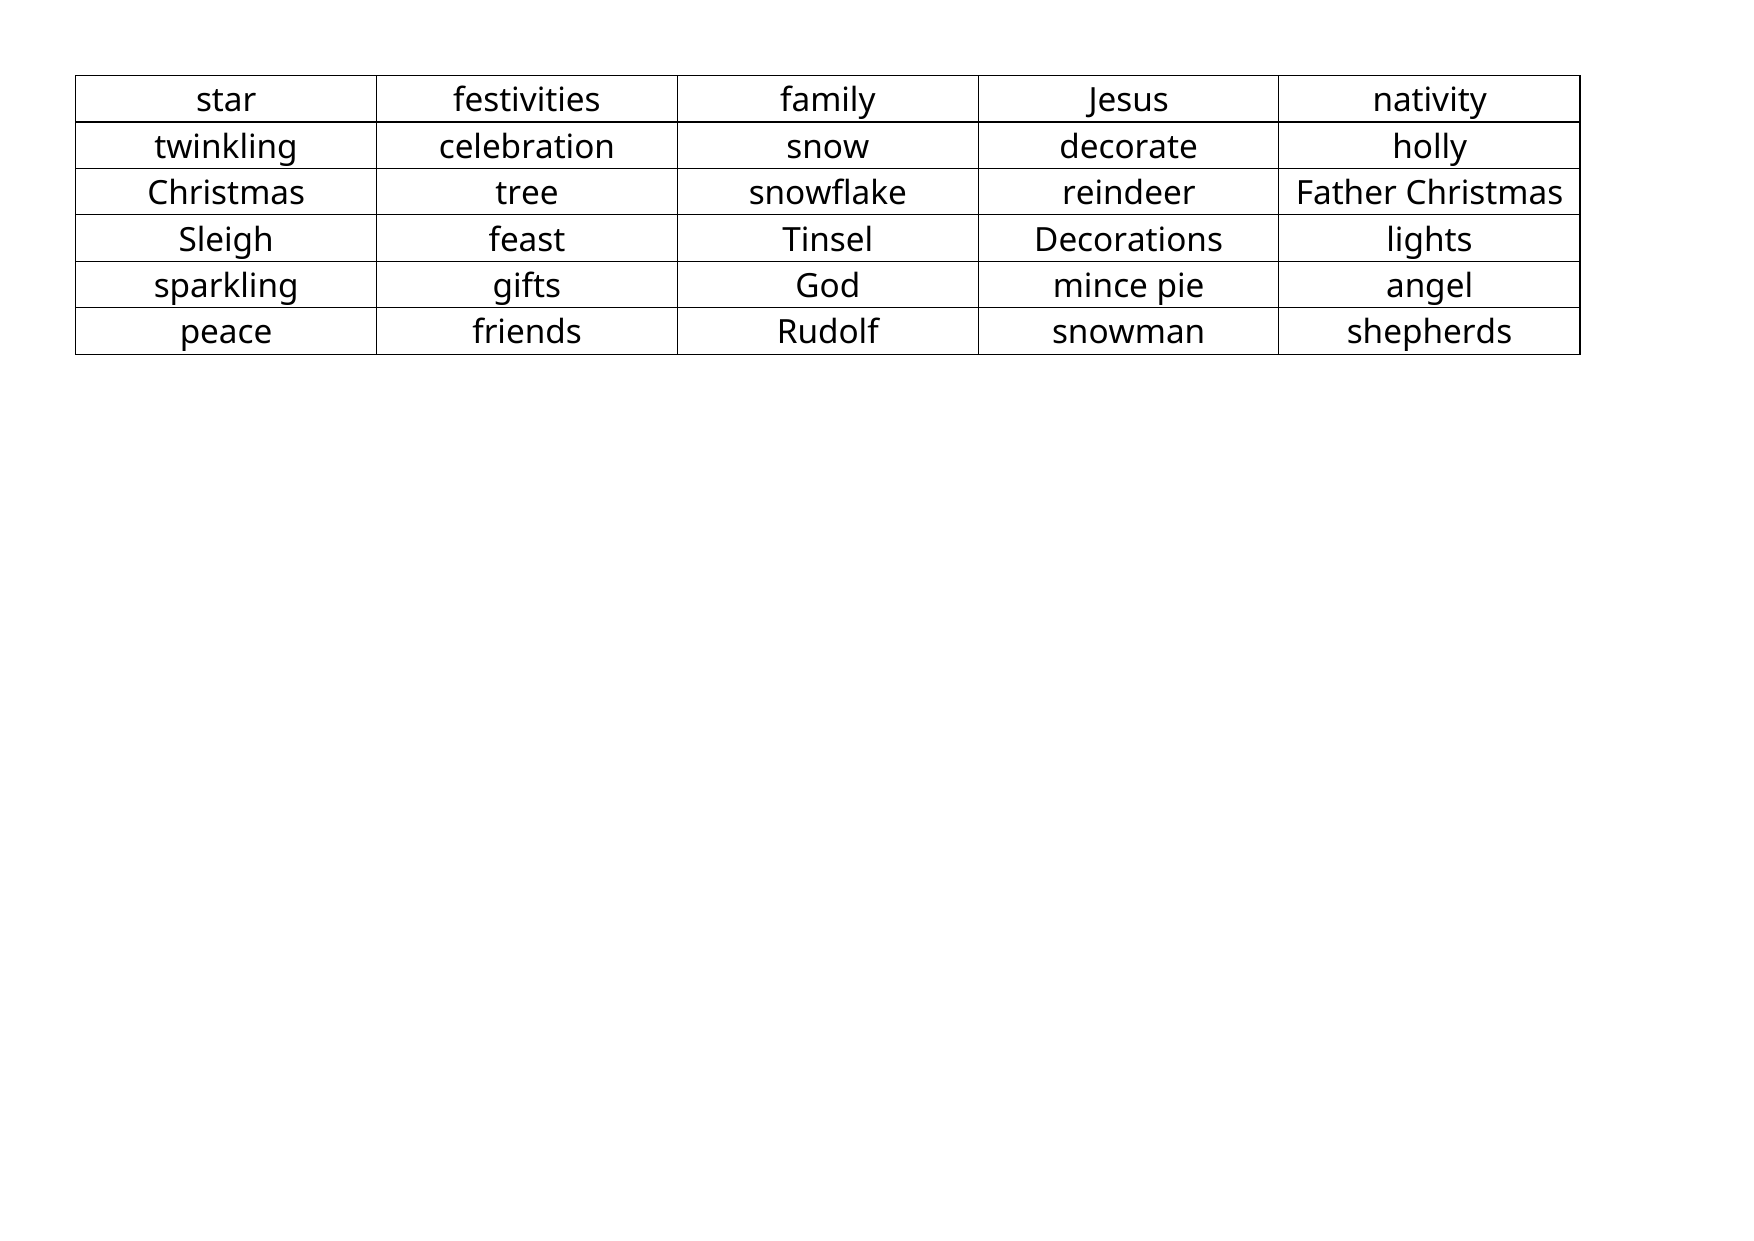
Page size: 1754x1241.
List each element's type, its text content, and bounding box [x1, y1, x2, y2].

table_header nativity [1279, 76, 1579, 121]
table_header festivities [377, 76, 677, 121]
table_header star [76, 76, 376, 121]
table_cell twinkling [76, 123, 376, 168]
table_cell peace [76, 308, 376, 354]
table_cell mince pie [979, 262, 1278, 307]
table_cell angel [1279, 262, 1579, 307]
table_cell decorate [979, 123, 1278, 168]
table_cell lights [1279, 215, 1579, 261]
table_header Jesus [979, 76, 1278, 121]
table_cell God [678, 262, 978, 307]
table_cell sparkling [76, 262, 376, 307]
table_cell friends [377, 308, 677, 354]
table_cell snowman [979, 308, 1278, 354]
table_cell snow [678, 123, 978, 168]
table_cell Rudolf [678, 308, 978, 354]
table_cell Decorations [979, 215, 1278, 261]
table_cell Sleigh [76, 215, 376, 261]
table_cell Christmas [76, 169, 376, 214]
table_cell shepherds [1279, 308, 1579, 354]
table_header family [678, 76, 978, 121]
table_cell gifts [377, 262, 677, 307]
table_cell holly [1279, 123, 1579, 168]
table_cell snowflake [678, 169, 978, 214]
table_cell feast [377, 215, 677, 261]
table_cell tree [377, 169, 677, 214]
table_cell celebration [377, 123, 677, 168]
table_cell Tinsel [678, 215, 978, 261]
table_cell reindeer [979, 169, 1278, 214]
table_cell Father Christmas [1279, 169, 1579, 214]
